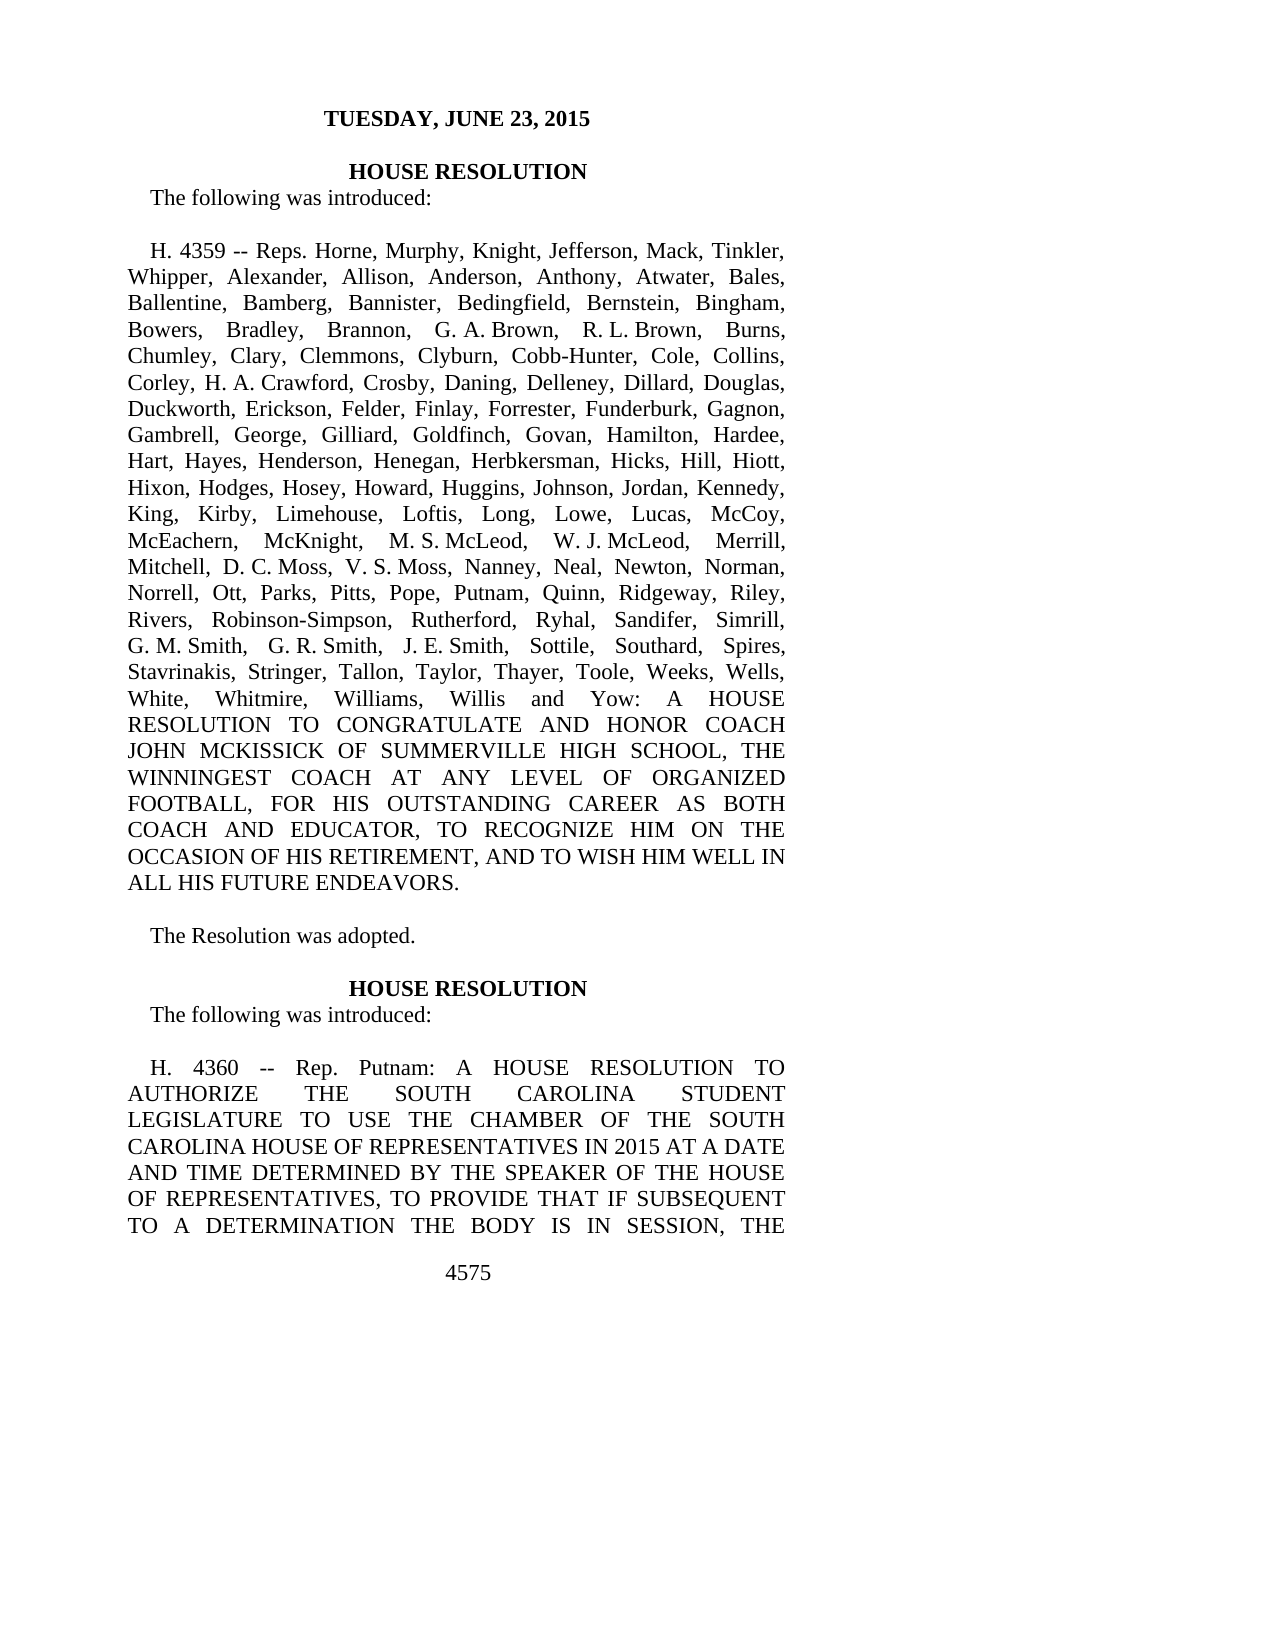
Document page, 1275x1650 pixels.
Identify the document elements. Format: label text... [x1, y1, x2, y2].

text The Resolution was adopted. [127, 922, 786, 948]
text HOUSE RESOLUTION [127, 158, 786, 184]
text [127, 1054, 786, 1238]
text HOUSE RESOLUTION [127, 975, 786, 1001]
text The following was introduced: [127, 184, 786, 210]
text H. 4359 -- Reps. Horne, Murphy, Knight, Jefferson, Mack, Tinkler, Whipper, Alexander, Allison, Anderson, Anthony, Atwater, Bales, Ballentine, Bamberg, Bannister, Bedingfield, Bernstein, Bingham, Bowers, Bradley, Brannon, G. A. Brown, R. L. Brown, Burns, Chumley, Clary, Clemmons, Clyburn, Cobb-Hunter, Cole, Collins, Corley, H. A. Crawford, Crosby, Daning, Delleney, Dillard, Douglas, Duckworth, Erickson, Felder, Finlay, Forrester, Funderburk, Gagnon, Gambrell, George, Gilliard, Goldfinch, Govan, Hamilton, Hardee, Hart, Hayes, Henderson, Henegan, Herbkersman, Hicks, Hill, Hiott, Hixon, Hodges, Hosey, Howard, Huggins, Johnson, Jordan, Kennedy, King, Kirby, Limehouse, Loftis, Long, Lowe, Lucas, McCoy, McEachern, McKnight, M. S. McLeod, W. J. McLeod, Merrill, Mitchell, D. C. Moss, V. S. Moss, Nanney, Neal, Newton, Norman, Norrell, Ott, Parks, Pitts, Pope, Putnam, Quinn, Ridgeway, Riley, Rivers, Robinson-Simpson, Rutherford, Ryhal, Sandifer, Simrill, G. M. Smith, G. R. Smith, J. E. Smith, Sottile, Southard, Spires, Stavrinakis, Stringer, Tallon, Taylor, Thayer, Toole, Weeks, Wells, White, Whitmire, Williams, Willis and Yow: A HOUSE RESOLUTION TO CONGRATULATE AND HONOR COACH JOHN MCKISSICK OF SUMMERVILLE HIGH SCHOOL, THE WINNINGEST COACH AT ANY LEVEL OF ORGANIZED FOOTBALL, FOR HIS OUTSTANDING CAREER AS BOTH COACH AND EDUCATOR, TO RECOGNIZE HIM ON THE OCCASION OF HIS RETIREMENT, AND TO WISH HIM WELL IN ALL HIS FUTURE ENDEAVORS. [127, 237, 786, 896]
text The following was introduced: [127, 1001, 786, 1027]
